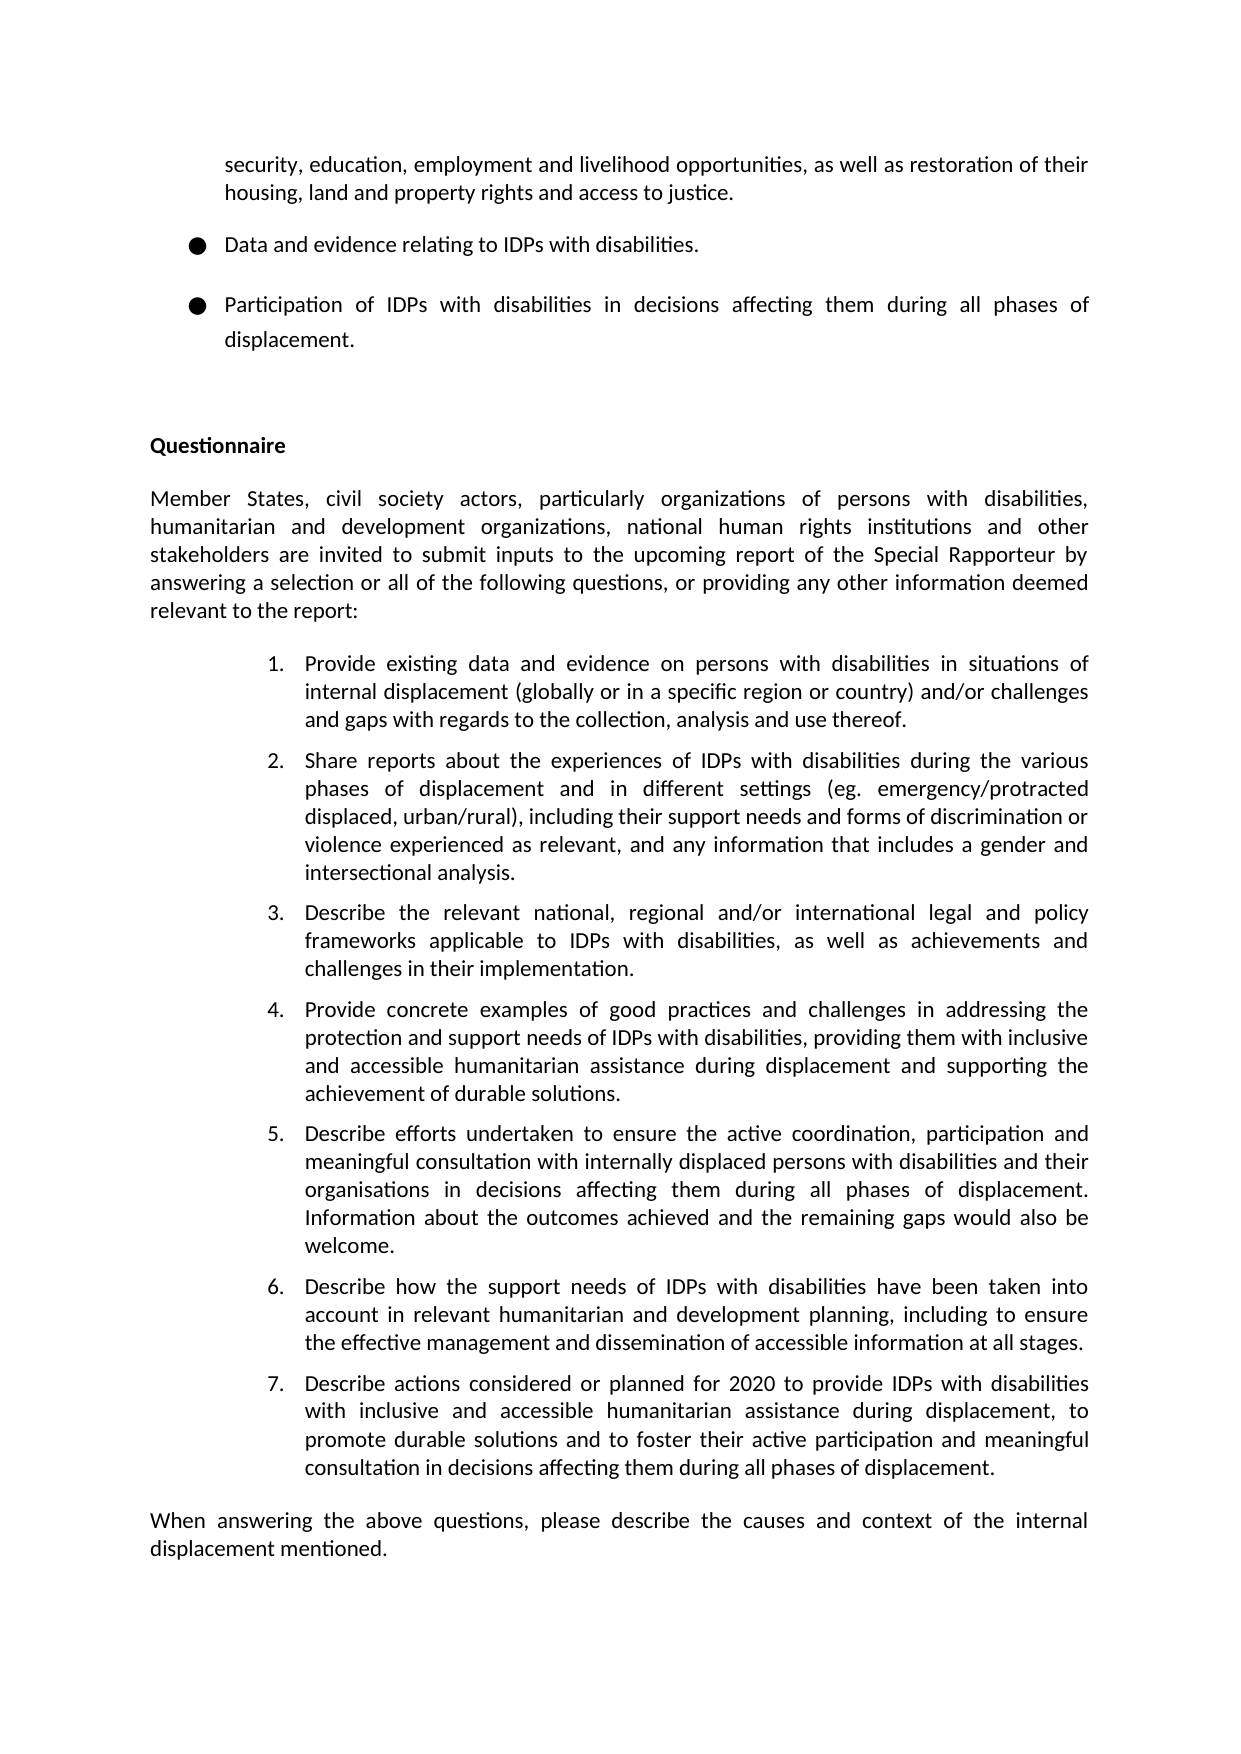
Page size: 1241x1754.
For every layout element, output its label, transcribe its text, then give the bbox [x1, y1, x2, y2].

text Questionnaire [150, 431, 1090, 459]
list Provide concrete examples of good practices and challenges in addressing the protection and support needs of IDPs with disabilities, providing them with inclusive and accessible humanitarian assistance during displacement and supporting the achievement of durable solutions. [267, 995, 1090, 1107]
list Provide existing data and evidence on persons with disabilities in situations of internal displacement (globally or in a specific region or country) and/or challenges and gaps with regards to the collection, analysis and use thereof. [267, 649, 1090, 733]
list Describe actions considered or planned for 2020 to provide IDPs with disabilities with inclusive and accessible humanitarian assistance during displacement, to promote durable solutions and to foster their active participation and meaningful consultation in decisions affecting them during all phases of displacement. [267, 1369, 1090, 1481]
list Data and evidence relating to IDPs with disabilities. [187, 218, 1090, 266]
text When answering the above questions, please describe the causes and context of the internal displacement mentioned. [150, 1506, 1090, 1562]
text Member States, civil society actors, particularly organizations of persons with disabilities, humanitarian and development organizations, national human rights institutions and other stakeholders are invited to submit inputs to the upcoming report of the Special Rapporteur by answering a selection or all of the following questions, or providing any other information deemed relevant to the report: [150, 484, 1090, 624]
list Describe efforts undertaken to ensure the active coordination, participation and meaningful consultation with internally displaced persons with disabilities and their organisations in decisions affecting them during all phases of displacement. Information about the outcomes achieved and the remaining gaps would also be welcome. [267, 1119, 1090, 1259]
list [187, 150, 1090, 206]
list Describe how the support needs of IDPs with disabilities have been taken into account in relevant humanitarian and development planning, including to ensure the effective management and dissemination of accessible information at all stages. [267, 1272, 1090, 1356]
list Describe the relevant national, regional and/or international legal and policy frameworks applicable to IDPs with disabilities, as well as achievements and challenges in their implementation. [267, 898, 1090, 982]
list Share reports about the experiences of IDPs with disabilities during the various phases of displacement and in different settings (eg. emergency/protracted displaced, urban/rural), including their support needs and forms of discrimination or violence experienced as relevant, and any information that includes a gender and intersectional analysis. [267, 746, 1090, 886]
list Participation of IDPs with disabilities in decisions affecting them during all phases of displacement. [187, 278, 1090, 353]
